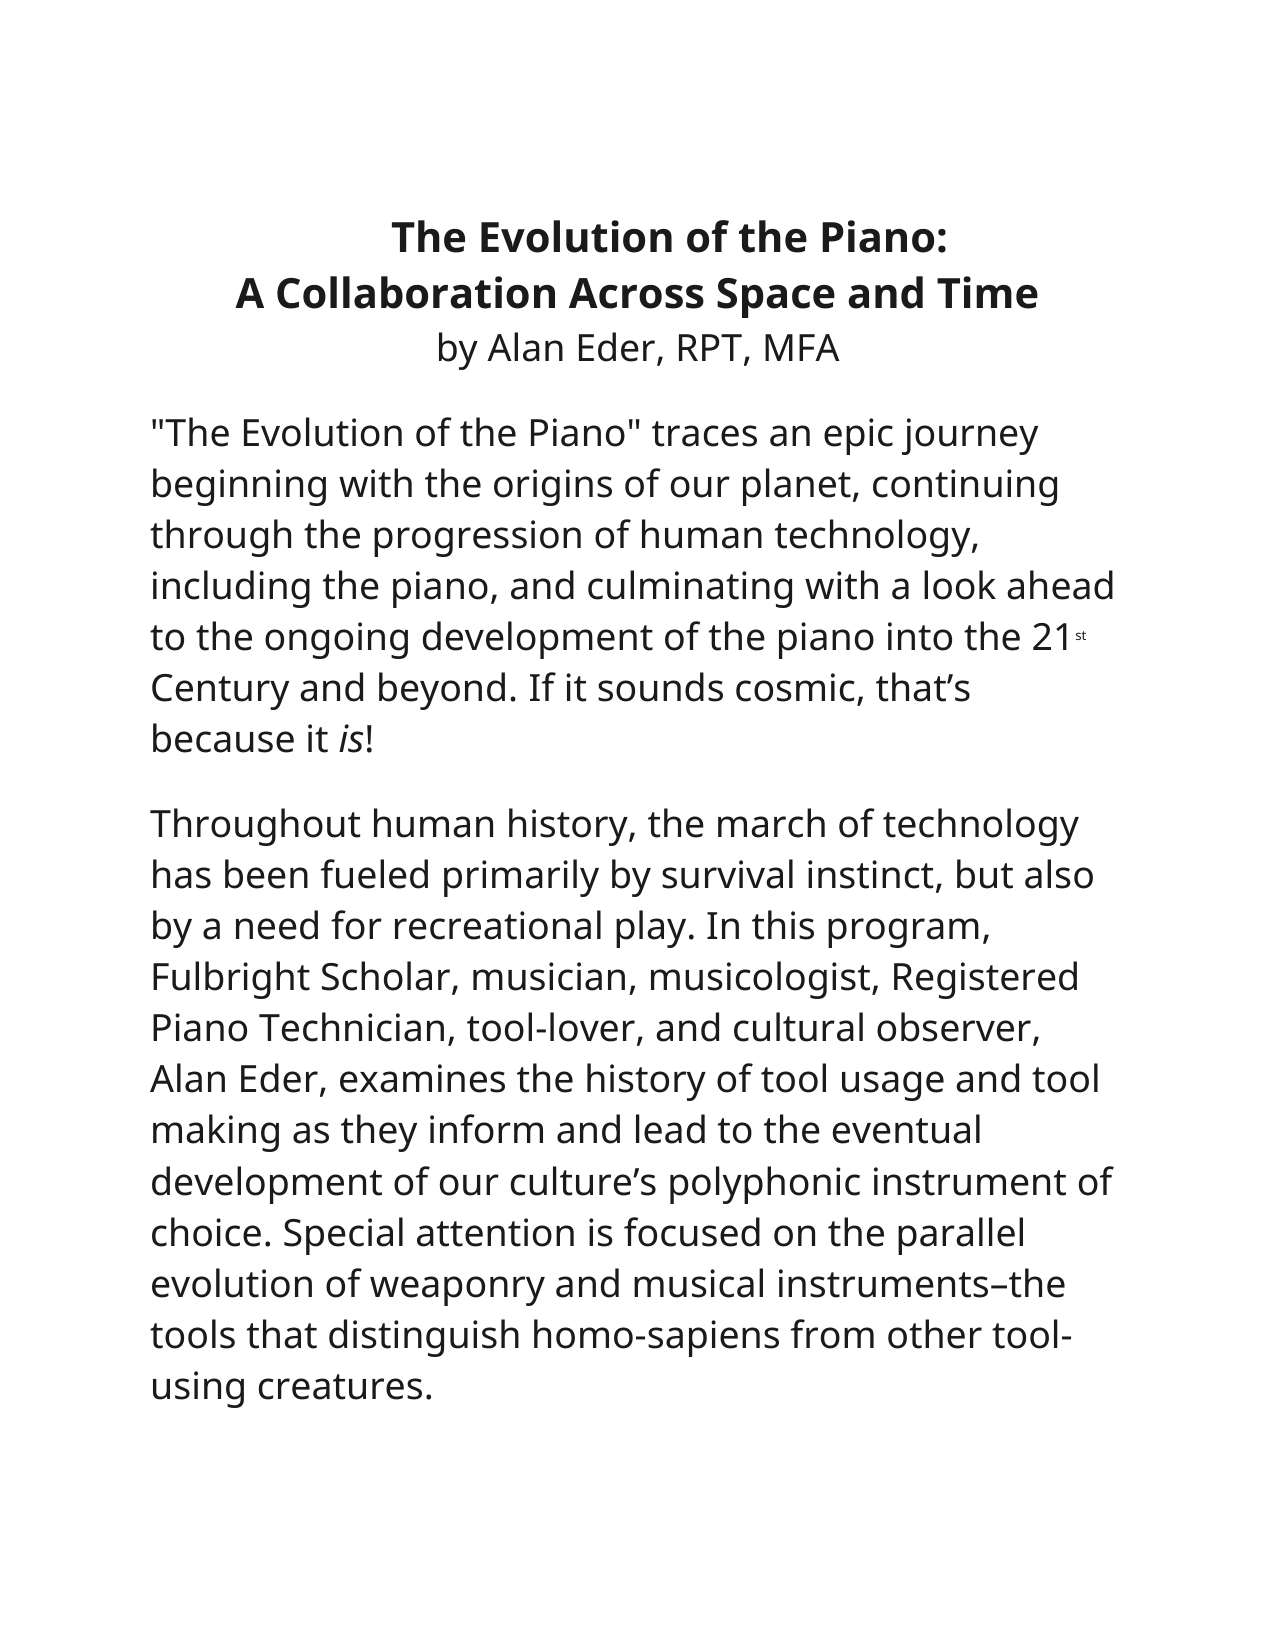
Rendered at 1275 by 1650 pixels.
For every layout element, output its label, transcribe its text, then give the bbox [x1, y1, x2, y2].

text The Evolution of the Piano: [150, 207, 1125, 264]
text by Alan Eder, RPT, MFA [150, 321, 1125, 372]
text Throughout human history, the march of technology has been fueled primarily by survival instinct, but also by a need for recreational play. In this program, Fulbright Scholar, musician, musicologist, Registered Piano Technician, tool-lover, and cultural observer, Alan Eder, examines the history of tool usage and tool making as they inform and lead to the eventual development of our culture’s polyphonic instrument of choice. Special attention is focused on the parallel evolution of weaponry and musical instruments–the tools that distinguish homo-sapiens from other tool-using creatures. [150, 797, 1125, 1410]
text "The Evolution of the Piano" traces an epic journey beginning with the origins of our planet, continuing through the progression of human technology, including the piano, and culminating with a look ahead to the ongoing development of the piano into the 21st Century and beyond. If it sounds cosmic, that’s because it is! [150, 406, 1125, 763]
text A Collaboration Across Space and Time [150, 264, 1125, 321]
